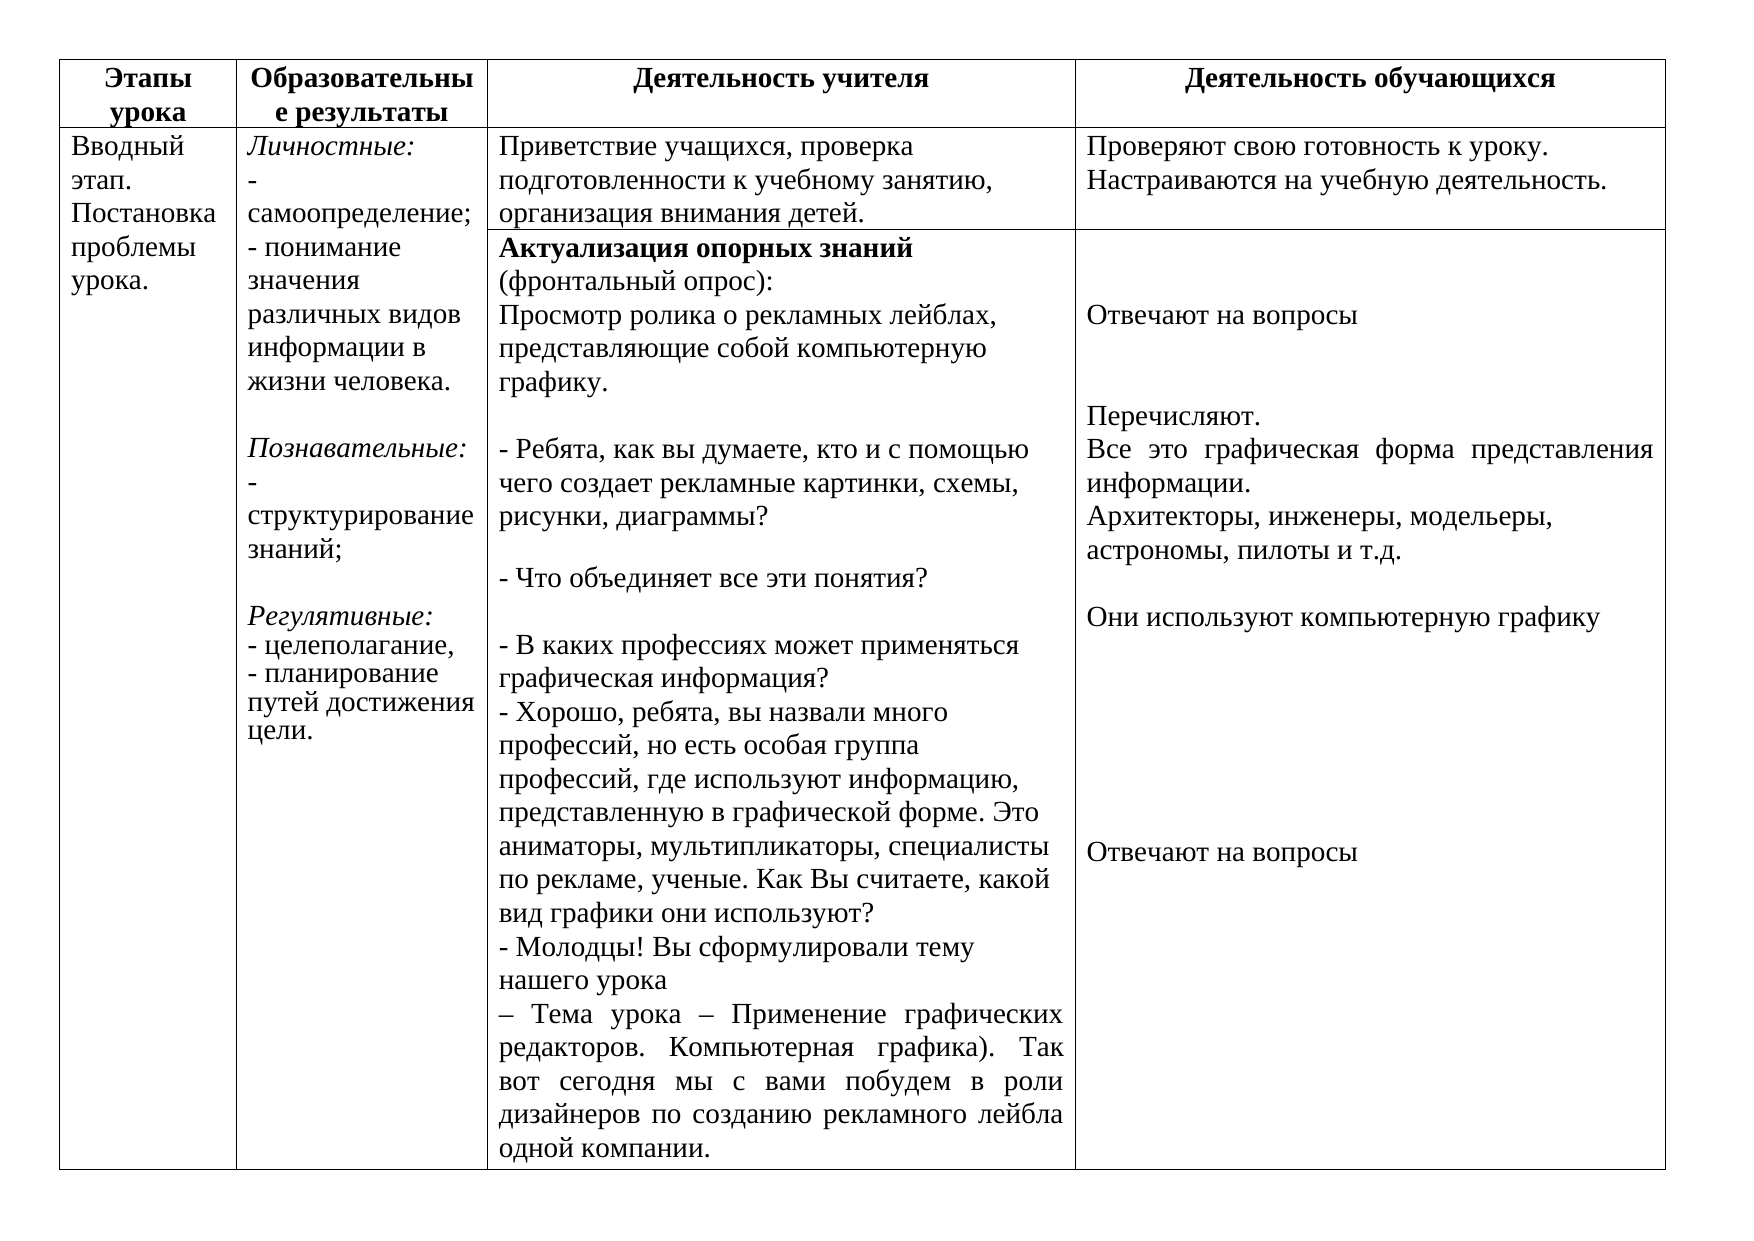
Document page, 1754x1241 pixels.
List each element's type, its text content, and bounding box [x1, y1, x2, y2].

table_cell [1076, 230, 1665, 1169]
table_header Деятельность учителя [488, 60, 1075, 127]
table_cell Вводный этап. Постановка проблемы урока. [60, 128, 236, 1169]
table_cell Личностные: - самоопределение; - понимание значения различных видов информации в жизни человека. Познавательные: - структурирование знаний; Регулятивные: - целеполагание, - планирование путей достижения цели. [237, 128, 487, 1169]
table_header Деятельность обучающихся [1076, 60, 1665, 127]
table_header Образовательные результаты [237, 60, 487, 127]
table_header Этапы урока [60, 60, 236, 127]
table_cell Приветствие учащихся, проверка подготовленности к учебному занятию, организация внимания детей. [488, 128, 1075, 229]
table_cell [488, 230, 1075, 1169]
table_cell Проверяют свою готовность к уроку. Настраиваются на учебную деятельность. [1076, 128, 1665, 229]
